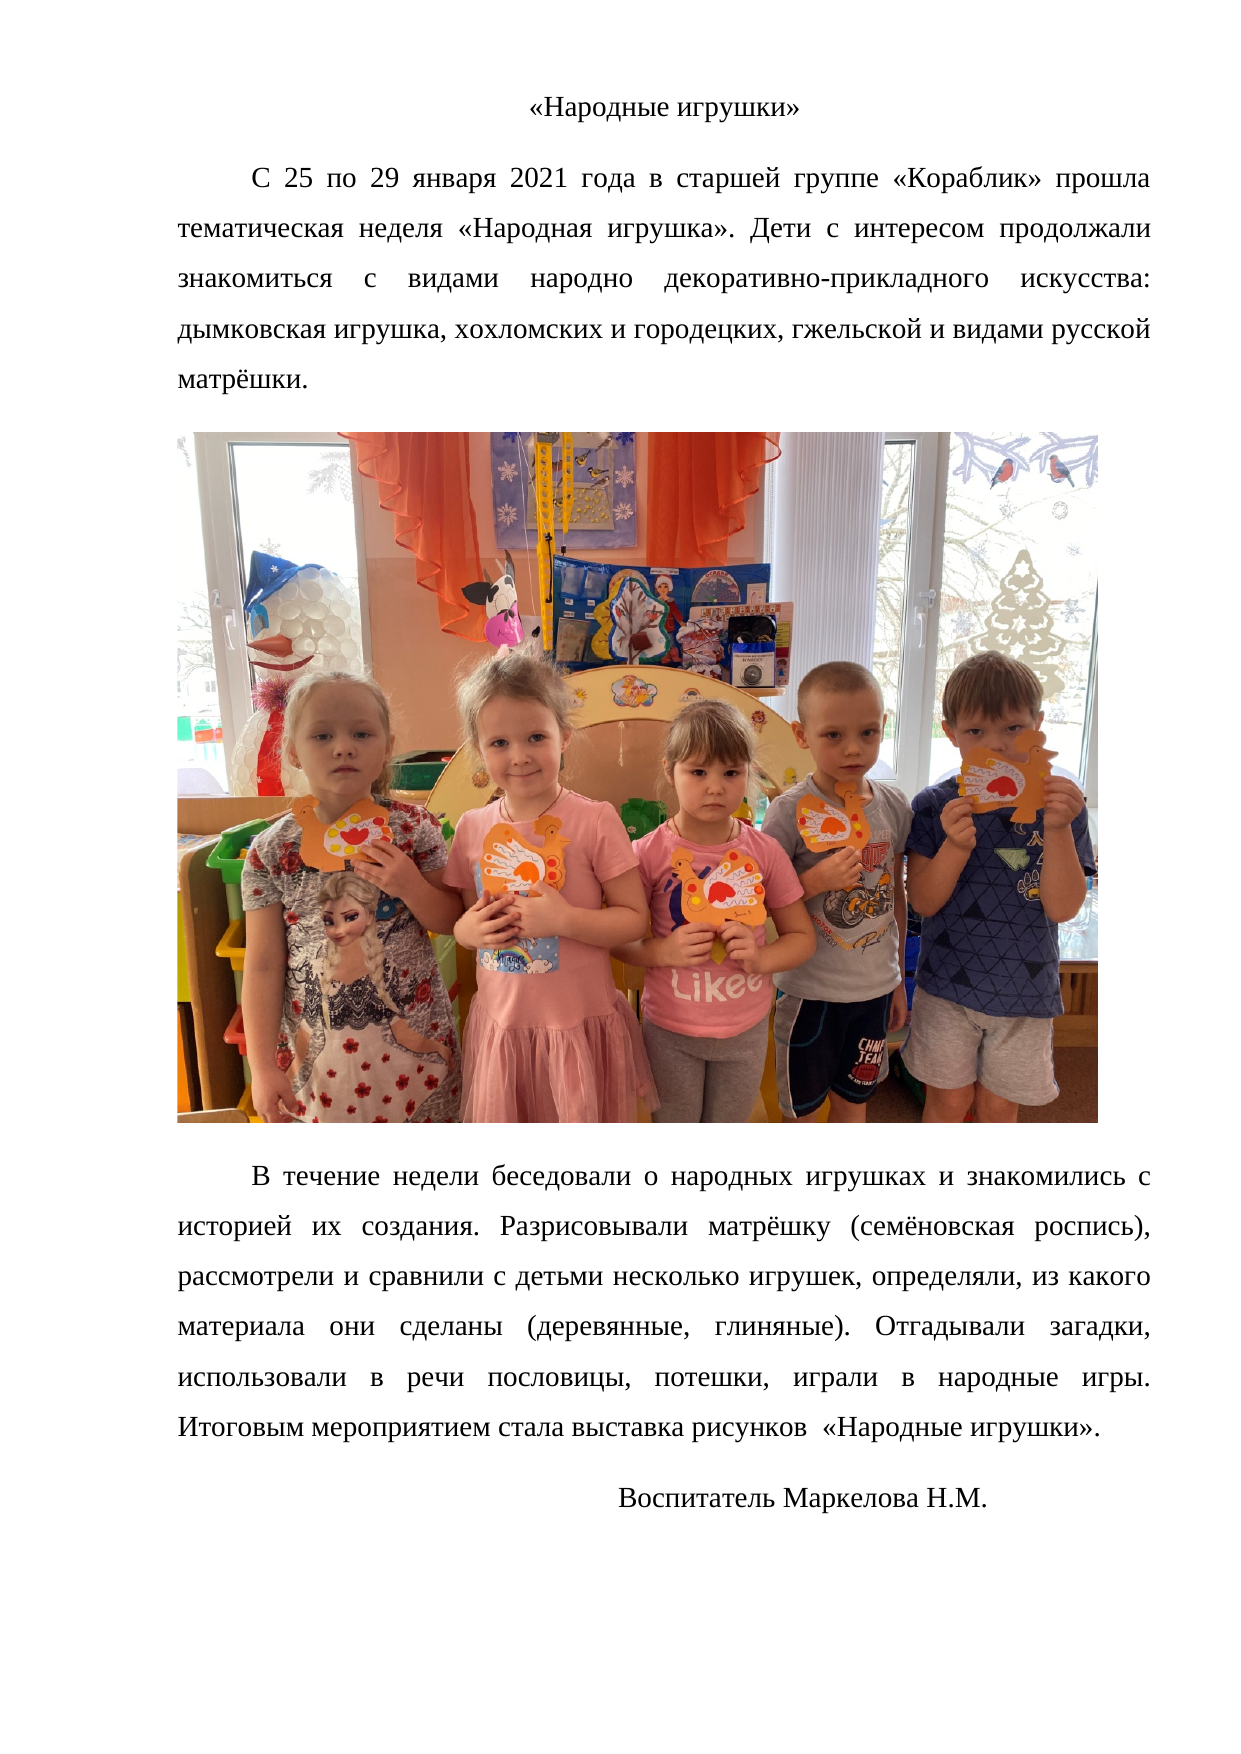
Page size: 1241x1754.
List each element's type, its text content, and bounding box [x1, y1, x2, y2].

text Воспитатель Маркелова Н.М. [177, 1480, 1152, 1514]
text В течение недели беседовали о народных игрушках и знакомились с историей их создания. Разрисовывали матрёшку (семёновская роспись), рассмотрели и сравнили с детьми несколько игрушек, определяли, из какого материала они сделаны (деревянные, глиняные). Отгадывали загадки, использовали в речи пословицы, потешки, играли в народные игры. Итоговым мероприятием стала выставка рисунков «Народные игрушки». [177, 1158, 1152, 1443]
text С 25 по 29 января 2021 года в старшей группе «Кораблик» прошла тематическая неделя «Народная игрушка». Дети с интересом продолжали знакомиться с видами народно декоративно-прикладного искусства: дымковская игрушка, хохломских и городецких, гжельской и видами русской матрёшки. [177, 160, 1152, 394]
picture [177, 432, 1098, 1123]
text «Народные игрушки» [177, 89, 1152, 122]
